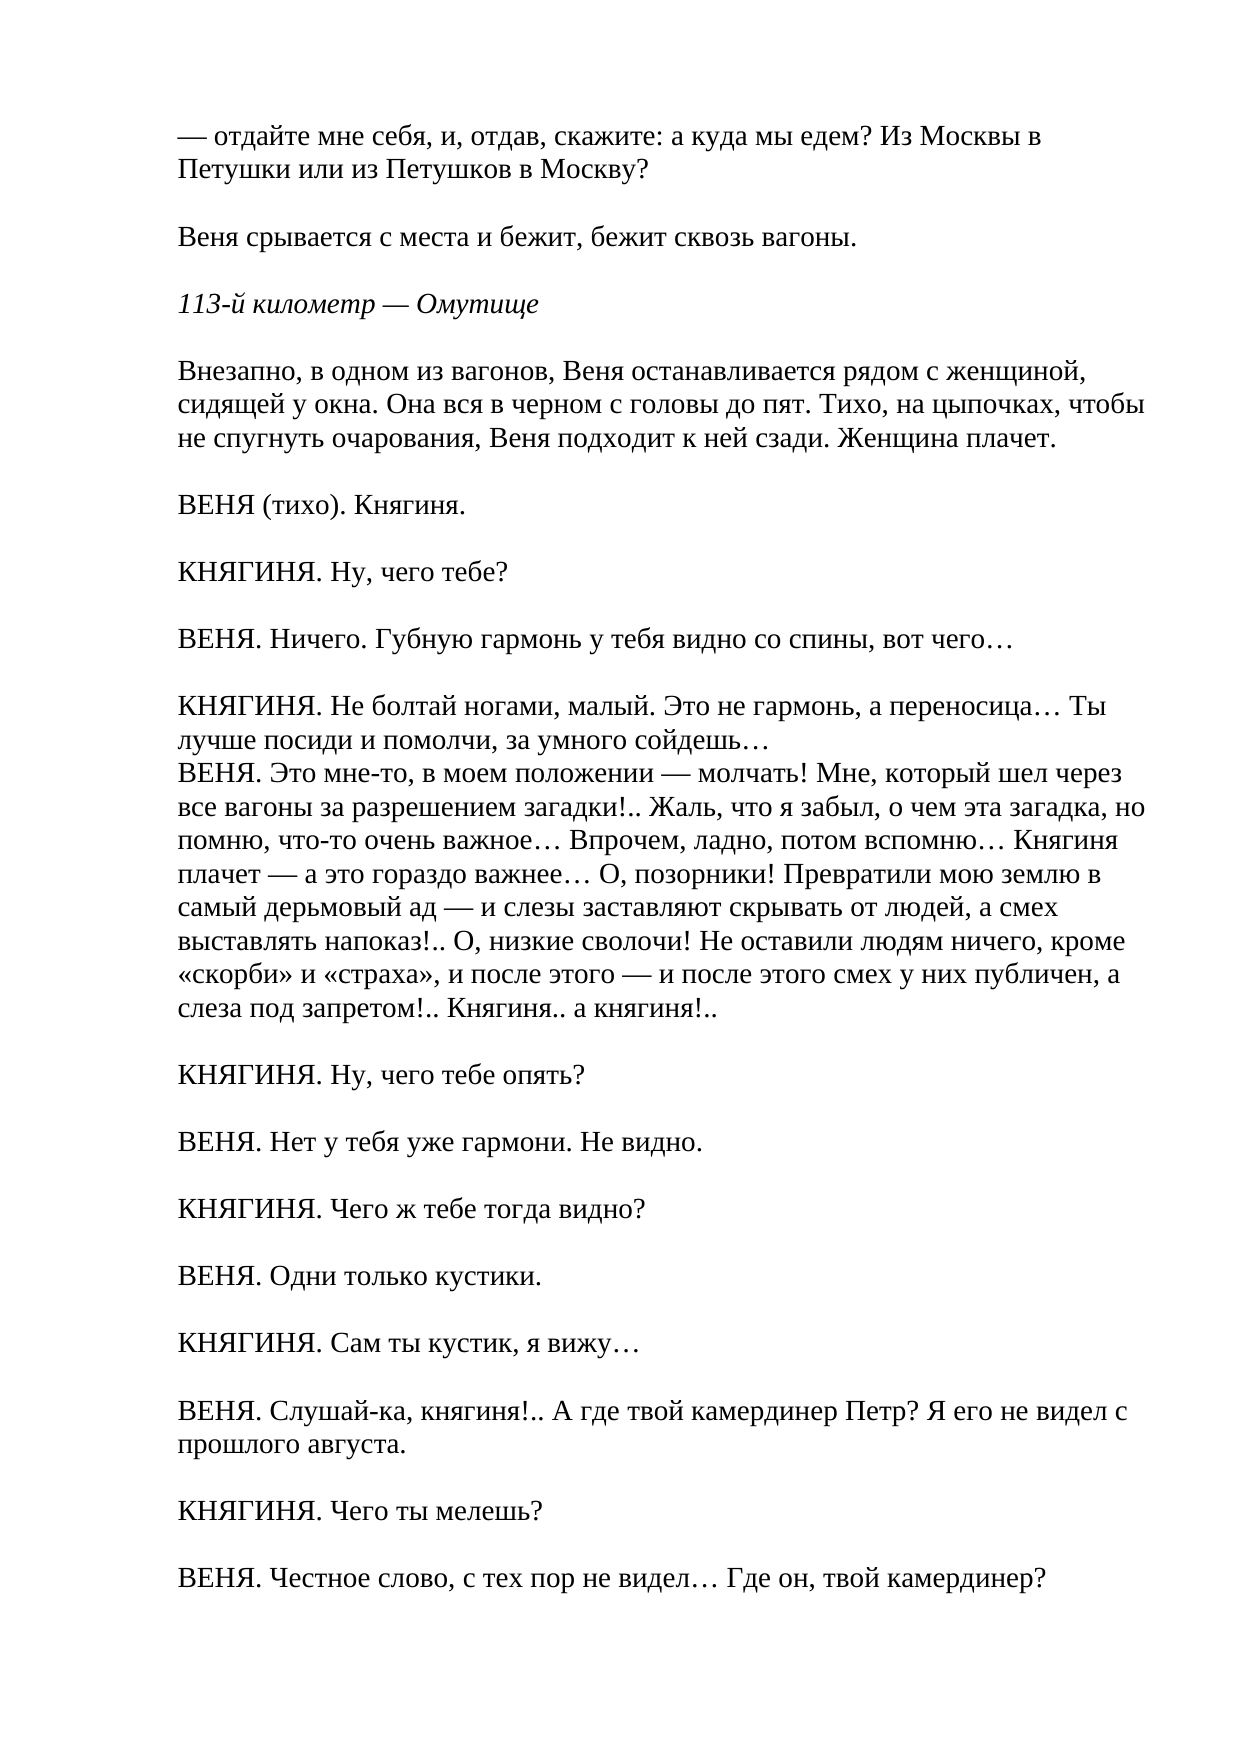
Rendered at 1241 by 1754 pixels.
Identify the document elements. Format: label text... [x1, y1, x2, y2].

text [177, 118, 1152, 185]
text Веня срывается с места и бежит, бежит сквозь вагоны. [177, 219, 1152, 252]
text ВЕНЯ (тихо). Княгиня. [177, 487, 1152, 521]
text ВЕНЯ. Одни только кустики. [177, 1258, 1152, 1292]
text Внезапно, в одном из вагонов, Веня останавливается рядом с женщиной, сидящей у окна. Она вся в черном с головы до пят. Тихо, на цыпочках, чтобы не спугнуть очарования, Веня подходит к ней сзади. Женщина плачет. [177, 353, 1152, 453]
text ВЕНЯ. Ничего. Губную гармонь у тебя видно со спины, вот чего… [177, 621, 1152, 655]
text ВЕНЯ. Слушай-ка, княгиня!.. А где твой камердинер Петр? Я его не видел с прошлого августа. [177, 1393, 1152, 1460]
text КНЯГИНЯ. Ну, чего тебе? [177, 554, 1152, 588]
text КНЯГИНЯ. Чего ж тебе тогда видно? [177, 1191, 1152, 1225]
text ВЕНЯ. Нет у тебя уже гармони. Не видно. [177, 1124, 1152, 1158]
text ВЕНЯ. Честное слово, с тех пор не видел… Где он, твой камердинер? [177, 1560, 1152, 1594]
text КНЯГИНЯ. Не болтай ногами, малый. Это не гармонь, а переносица… Ты лучше посиди и помолчи, за умного сойдешь… [177, 688, 1152, 755]
text ВЕНЯ. Это мне-то, в моем положении — молчать! Мне, который шел через все вагоны за разрешением загадки!.. Жаль, что я забыл, о чем эта загадка, но помню, что-то очень важное… Впрочем, ладно, потом вспомню… Княгиня плачет — а это гораздо важнее… О, позорники! Превратили мою землю в самый дерьмовый ад — и слезы заставляют скрывать от людей, а смех выставлять напоказ!.. О, низкие сволочи! Не оставили людям ничего, кроме «скорби» и «страха», и после этого — и после этого смех у них публичен, а слеза под запретом!.. Княгиня.. а княгиня!.. [177, 755, 1152, 1024]
text КНЯГИНЯ. Чего ты мелешь? [177, 1493, 1152, 1527]
text 113-й километр — Омутище [177, 286, 1152, 319]
text КНЯГИНЯ. Ну, чего тебе опять? [177, 1057, 1152, 1091]
text КНЯГИНЯ. Сам ты кустик, я вижу… [177, 1326, 1152, 1359]
